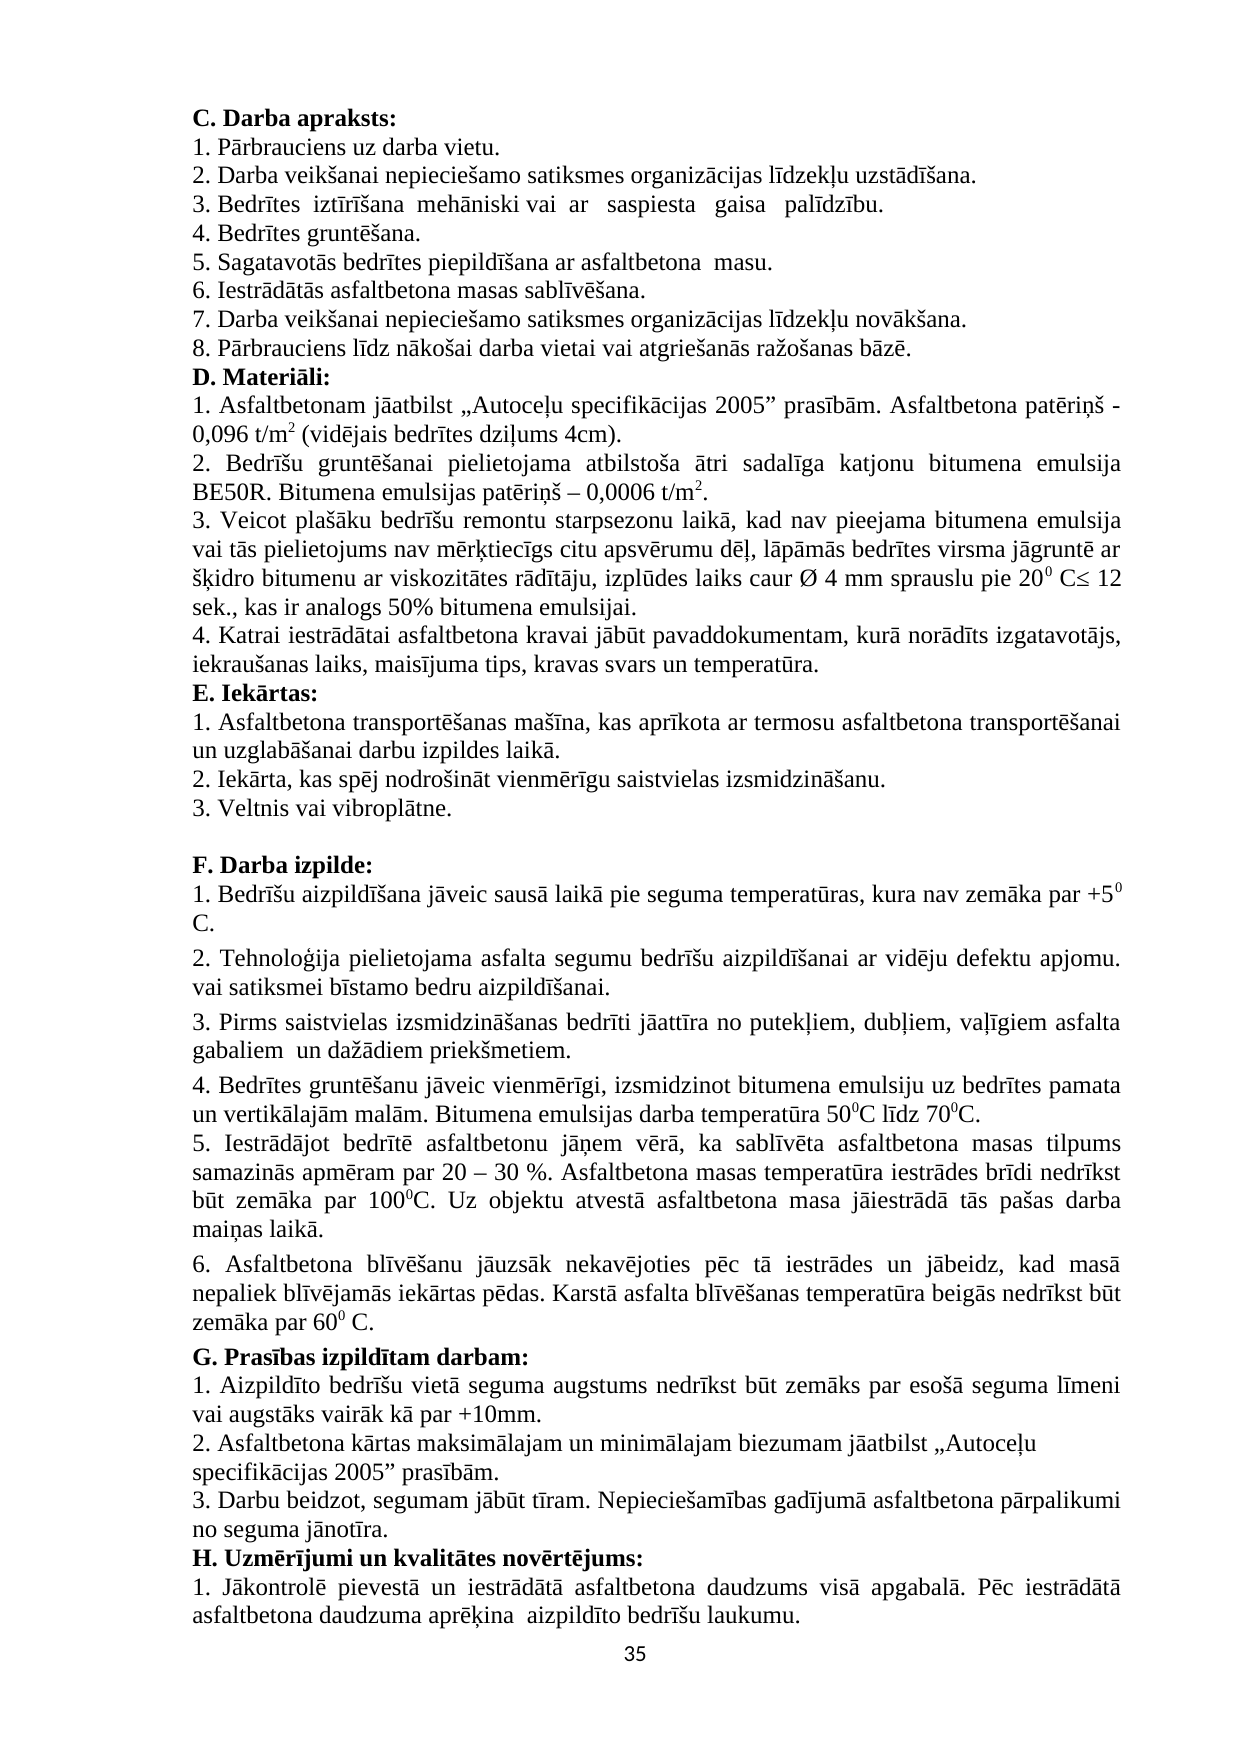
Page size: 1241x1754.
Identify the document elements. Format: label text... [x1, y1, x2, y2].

text 5. Iestrādājot bedrītē asfaltbetonu jāņem vērā, ka sablīvēta asfaltbetona masas tilpums samazinās apmēram par 20 – 30 %. Asfaltbetona masas temperatūra iestrādes brīdi nedrīkst būt zemāka par 1000C. Uz objektu atvestā asfaltbetona masa jāiestrādā tās pašas darba maiņas laikā. [192, 1128, 1122, 1243]
text 2. Asfaltbetona kārtas maksimālajam un minimālajam biezumam jāatbilst „Autoceļu specifikācijas 2005” prasībām. [192, 1428, 1122, 1486]
text 2. Iekārta, kas spēj nodrošināt vienmērīgu saistvielas izsmidzināšanu. [192, 764, 1122, 793]
text 5. Sagatavotās bedrītes piepildīšana ar asfaltbetona masu. [192, 247, 1122, 276]
text F. Darba izpilde: [192, 851, 1122, 879]
text D. Materiāli: [192, 362, 1122, 391]
text 1. Asfaltbetonam jāatbilst „Autoceļu specifikācijas 2005” prasībām. Asfaltbetona patēriņš - 0,096 t/m2 (vidējais bedrītes dziļums 4cm). [192, 391, 1122, 448]
text H. Uzmērījumi un kvalitātes novērtējums: [192, 1543, 1122, 1572]
text 3. Bedrītes iztīrīšana mehāniski vai ar saspiesta gaisa palīdzību. [192, 189, 1122, 218]
text 2. Tehnoloģija pielietojama asfalta segumu bedrīšu aizpildīšanai ar vidēju defektu apjomu. vai satiksmei bīstamo bedru aizpildīšanai. [192, 943, 1122, 1001]
text 1. Asfaltbetona transportēšanas mašīna, kas aprīkota ar termosu asfaltbetona transportēšanai un uzglabāšanai darbu izpildes laikā. [192, 707, 1122, 764]
text G. Prasības izpildītam darbam: [192, 1342, 1122, 1371]
text 1. Jākontrolē pievestā un iestrādātā asfaltbetona daudzums visā apgabalā. Pēc iestrādātā asfaltbetona daudzuma aprēķina aizpildīto bedrīšu laukumu. [192, 1572, 1122, 1629]
text 3. Veltnis vai vibroplātne. [192, 793, 1122, 822]
text 4. Bedrītes gruntēšana. [192, 218, 1122, 247]
text 2. Darba veikšanai nepieciešamo satiksmes organizācijas līdzekļu uzstādīšana. [192, 161, 1122, 189]
text 4. Katrai iestrādātai asfaltbetona kravai jābūt pavaddokumentam, kurā norādīts izgatavotājs, iekraušanas laiks, maisījuma tips, kravas svars un temperatūra. [192, 621, 1122, 678]
text 2. Bedrīšu gruntēšanai pielietojama atbilstoša ātri sadalīga katjonu bitumena emulsija BE50R. Bitumena emulsijas patēriņš – 0,0006 t/m2. [192, 448, 1122, 506]
text 6. Iestrādātās asfaltbetona masas sablīvēšana. [192, 276, 1122, 304]
text 1. Pārbrauciens uz darba vietu. [192, 132, 1122, 161]
text 1. Bedrīšu aizpildīšana jāveic sausā laikā pie seguma temperatūras, kura nav zemāka par +50 C. [192, 879, 1122, 937]
text E. Iekārtas: [192, 678, 1122, 707]
text 6. Asfaltbetona blīvēšanu jāuzsāk nekavējoties pēc tā iestrādes un jābeidz, kad masā nepaliek blīvējamās iekārtas pēdas. Karstā asfalta blīvēšanas temperatūra beigās nedrīkst būt zemāka par 600 C. [192, 1249, 1122, 1336]
text 7. Darba veikšanai nepieciešamo satiksmes organizācijas līdzekļu novākšana. [192, 304, 1122, 333]
text 4. Bedrītes gruntēšanu jāveic vienmērīgi, izsmidzinot bitumena emulsiju uz bedrītes pamata un vertikālajām malām. Bitumena emulsijas darba temperatūra 500C līdz 700C. [192, 1071, 1122, 1128]
text 3. Veicot plašāku bedrīšu remontu starpsezonu laikā, kad nav pieejama bitumena emulsija vai tās pielietojums nav mērķtiecīgs citu apsvērumu dēļ, lāpāmās bedrītes virsma jāgruntē ar šķidro bitumenu ar viskozitātes rādītāju, izplūdes laiks caur Ø 4 mm sprauslu pie 200 C≤ 12 sek., kas ir analogs 50% bitumena emulsijai. [192, 506, 1122, 621]
text 3. Pirms saistvielas izsmidzināšanas bedrīti jāattīra no putekļiem, dubļiem, vaļīgiem asfalta gabaliem un dažādiem priekšmetiem. [192, 1007, 1122, 1064]
text 8. Pārbrauciens līdz nākošai darba vietai vai atgriešanās ražošanas bāzē. [192, 333, 1122, 362]
text 3. Darbu beidzot, segumam jābūt tīram. Nepieciešamības gadījumā asfaltbetona pārpalikumi no seguma jānotīra. [192, 1486, 1122, 1543]
text C. Darba apraksts: [192, 103, 1122, 132]
text 1. Aizpildīto bedrīšu vietā seguma augstums nedrīkst būt zemāks par esošā seguma līmeni vai augstāks vairāk kā par +10mm. [192, 1371, 1122, 1428]
